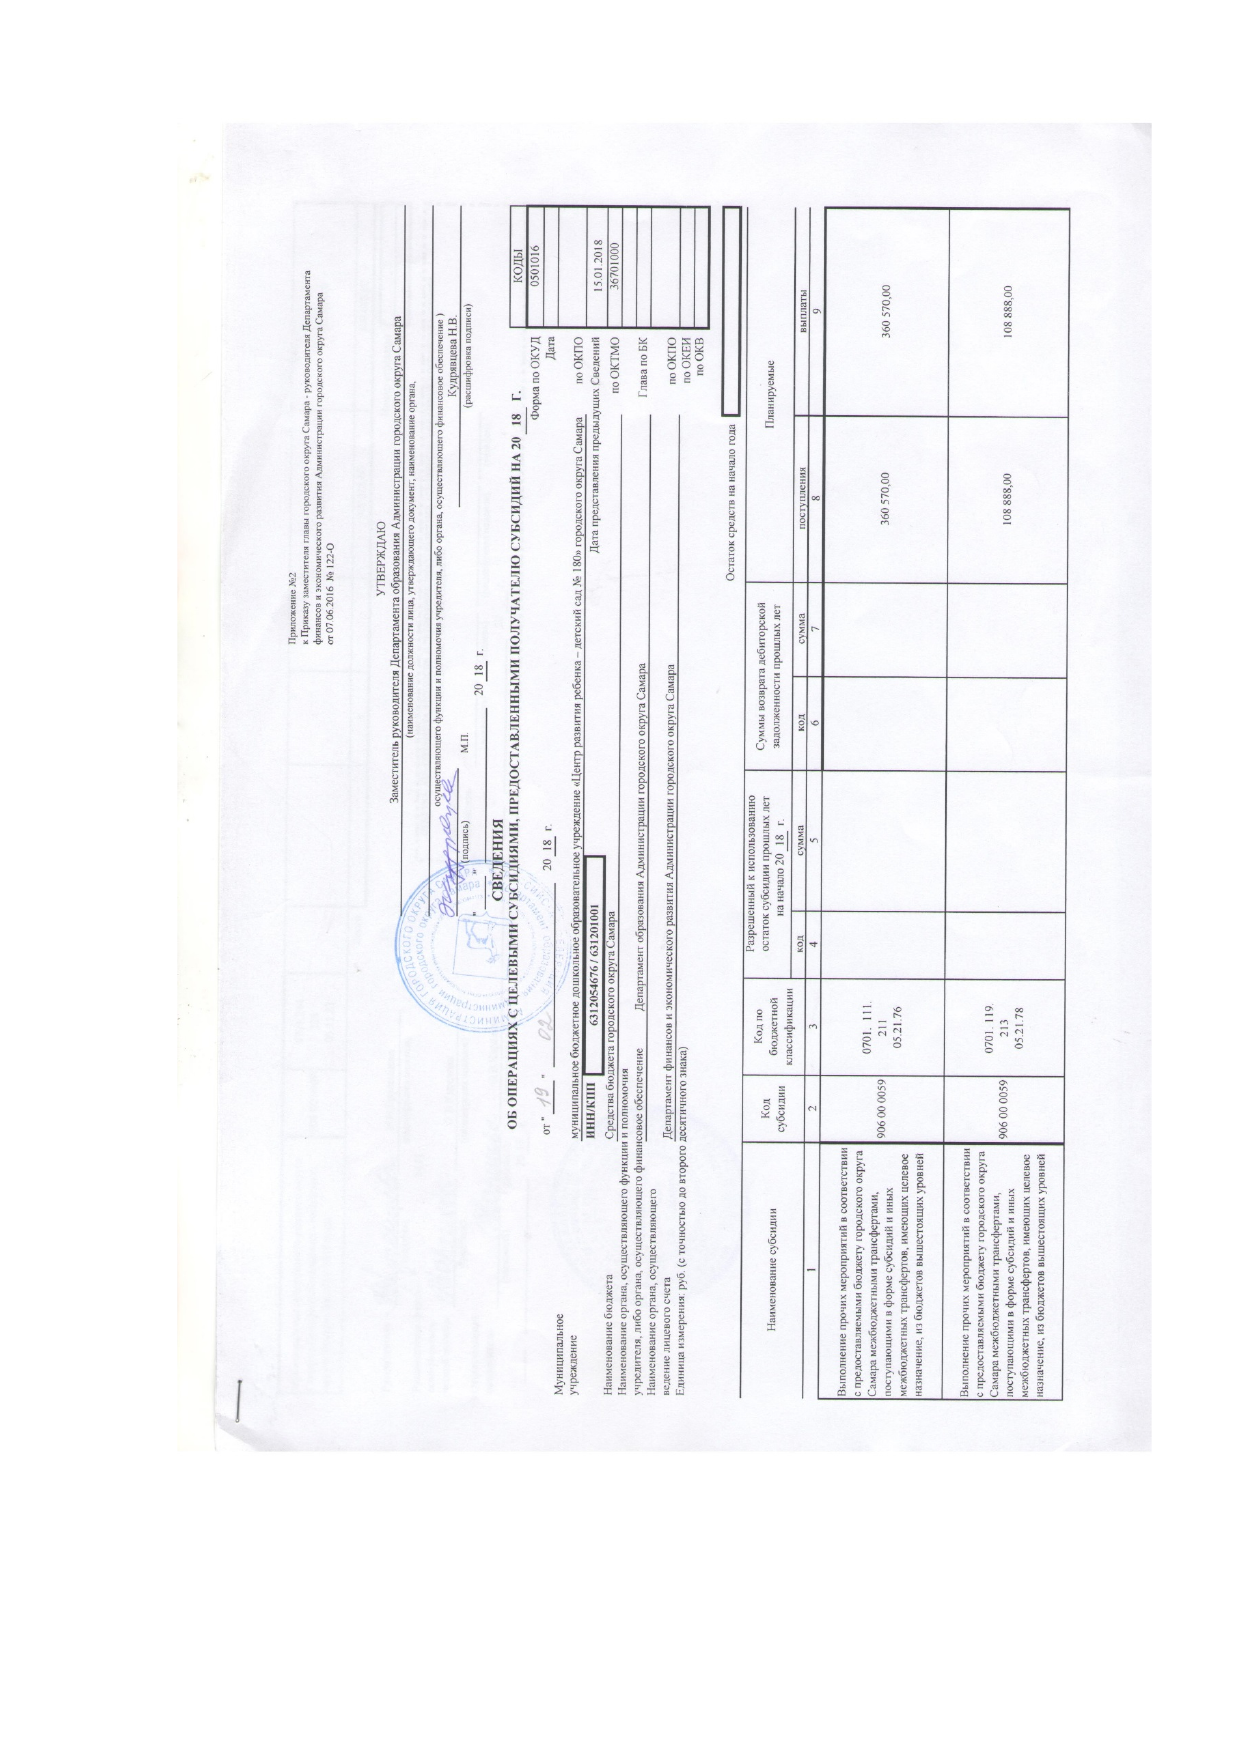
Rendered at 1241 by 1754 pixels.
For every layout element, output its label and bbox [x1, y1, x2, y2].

picture [177, 118, 1152, 1456]
